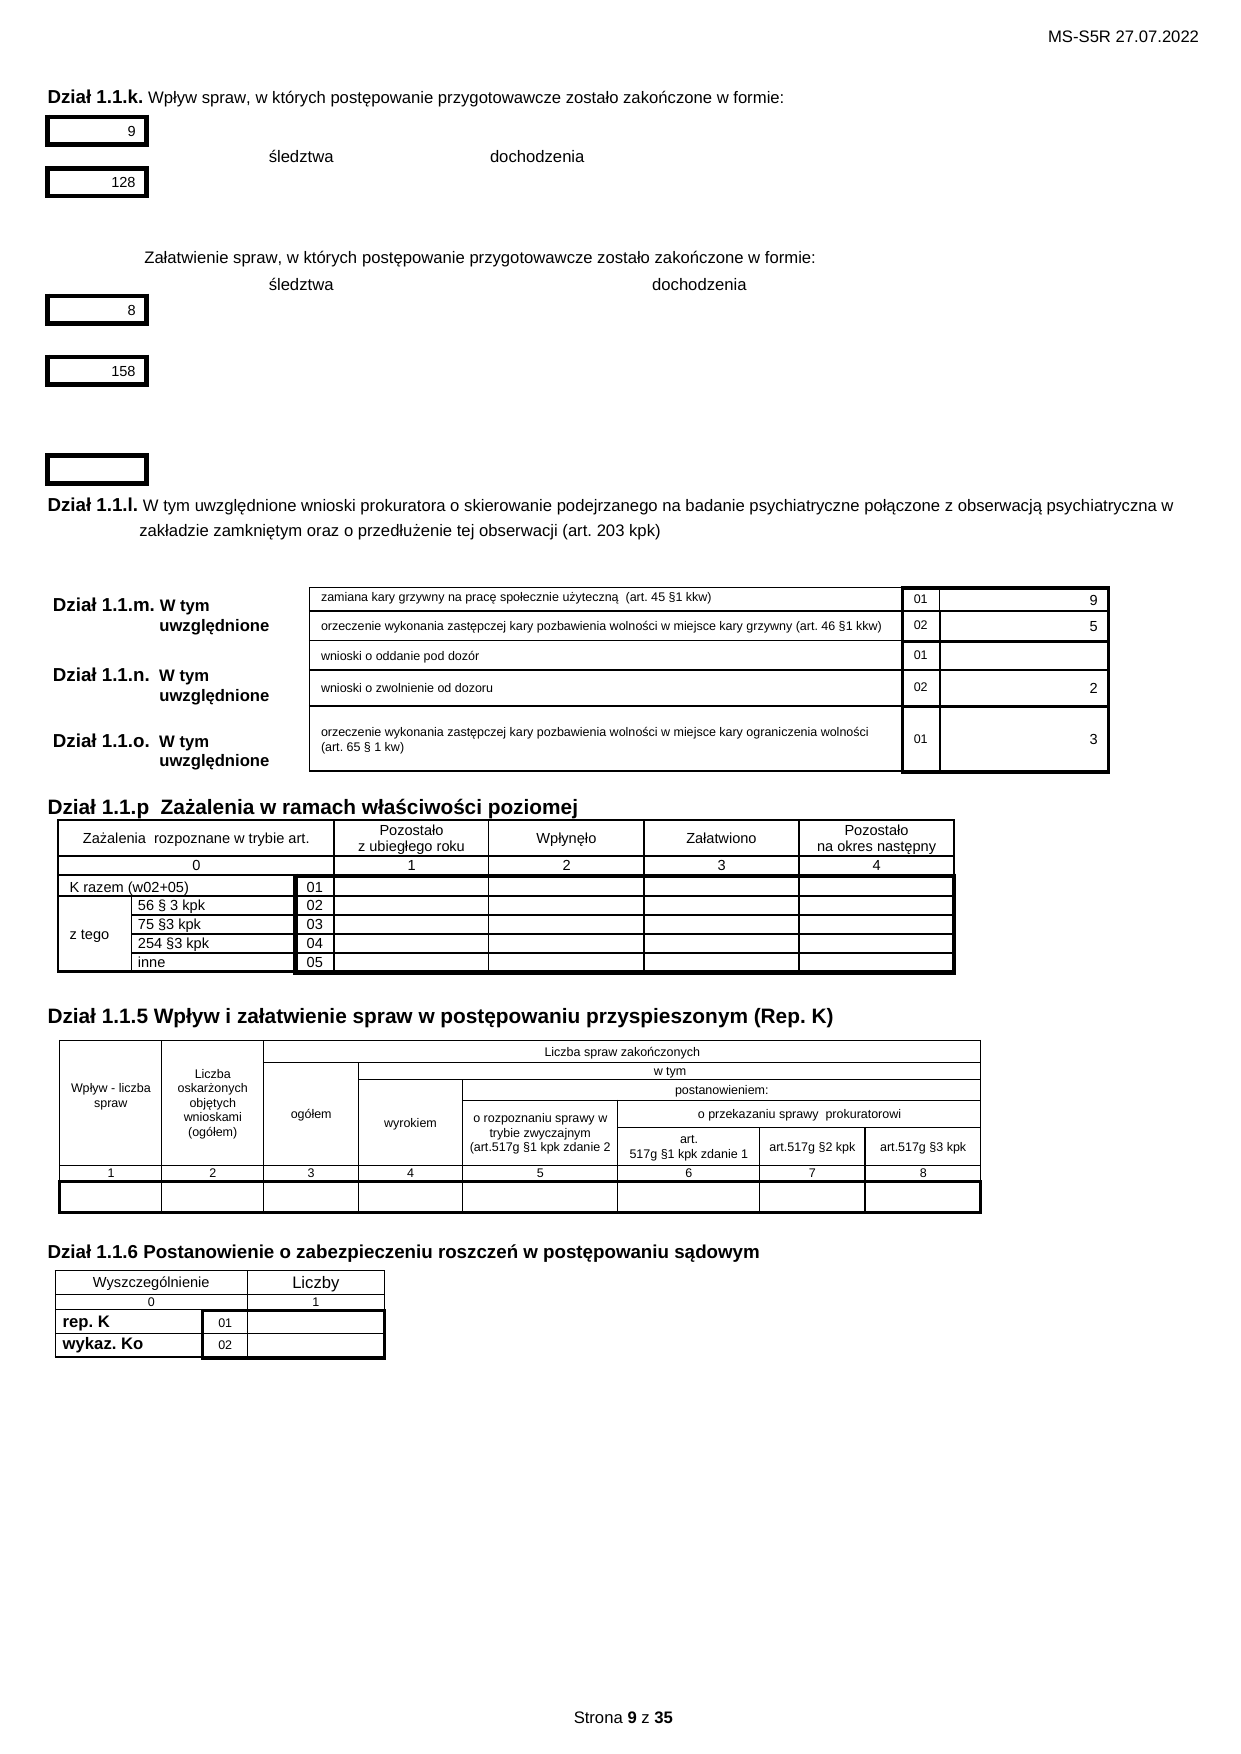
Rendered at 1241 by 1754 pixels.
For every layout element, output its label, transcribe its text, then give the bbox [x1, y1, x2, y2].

table_header 158 [50, 359, 144, 382]
subtitle Dział 1.1.p Zażalenia w ramach właściwości poziomej [47, 795, 1199, 819]
table_cell 4 [800, 857, 953, 873]
table_cell [618, 1183, 759, 1211]
table_cell 2 [489, 857, 643, 873]
table_cell 7 [760, 1166, 864, 1180]
table_header zamiana kary grzywny na pracę społecznie użyteczną (art. 45 §1 kkw) [310, 588, 901, 610]
table_cell wyrokiem [359, 1080, 462, 1165]
table_cell Dział 1.1.o. W tym uwzględnione [47, 705, 309, 770]
table_cell wykaz. Ko [56, 1334, 201, 1356]
table_header Załatwiono [645, 821, 798, 855]
table_header Wyszczególnienie [56, 1271, 247, 1294]
text Dział 1.1.6 Postanowienie o zabezpieczeniu roszczeń w postępowaniu sądowym [47, 1239, 1199, 1264]
table_cell wnioski o oddanie pod dozór [310, 641, 901, 669]
table_cell [248, 1312, 383, 1333]
table_cell w tym [359, 1063, 980, 1079]
table_header Liczby [248, 1271, 384, 1294]
table_header Wpływ - liczba spraw [60, 1041, 161, 1165]
table_cell 1 [335, 857, 488, 873]
table_cell [489, 897, 643, 914]
table_cell K razem (w02+05) [59, 876, 293, 895]
table_cell 1 [60, 1166, 161, 1180]
table_cell 01 [298, 878, 333, 895]
table_cell [248, 1334, 383, 1356]
table_cell 254 §3 kpk [132, 935, 293, 952]
table_cell [866, 1183, 979, 1211]
table_cell 01 [904, 643, 939, 669]
table_cell [800, 935, 952, 952]
table_cell [489, 916, 643, 933]
subtitle Dział 1.1.5 Wpływ i załatwienie spraw w postępowaniu przyspieszonym (Rep. K) [47, 1004, 1199, 1028]
table_cell 2 [941, 671, 1107, 705]
table_header 8 [50, 298, 144, 321]
text Załatwienie spraw, w których postępowanie przygotowawcze zostało zakończone w formie: [47, 243, 1199, 268]
table_header Pozostało z ubiegłego roku [335, 821, 488, 855]
table_cell [645, 935, 798, 952]
table_cell inne [132, 954, 293, 970]
table_header Wpłynęło [489, 821, 643, 855]
table_cell [645, 897, 798, 914]
table_cell o rozpoznaniu sprawy w trybie zwyczajnym (art.517g §1 kpk zdanie 2 [463, 1101, 617, 1165]
table_header Liczba spraw zakończonych [264, 1041, 980, 1062]
table_cell [359, 1183, 462, 1211]
table_cell [800, 897, 952, 914]
table_cell 0 [56, 1295, 247, 1309]
table_cell [335, 954, 488, 970]
table_cell 5 [463, 1166, 617, 1180]
table_cell 04 [298, 935, 333, 952]
table_cell [489, 878, 643, 895]
table_cell [463, 1183, 617, 1211]
table_cell 6 [618, 1166, 759, 1180]
table_cell [264, 1183, 358, 1211]
table_cell 01 [204, 1312, 247, 1333]
table_header Zażalenia rozpoznane w trybie art. [59, 821, 333, 855]
table_header 01 [904, 590, 939, 610]
table_cell 02 [904, 612, 939, 639]
table_header Liczba oskarżonych objętych wnioskami (ogółem) [162, 1041, 263, 1165]
text Dział 1.1.l. W tym uwzględnione wnioski prokuratora o skierowanie podejrzanego na badanie psychiatryczne połączone z obserwacją psychiatryczna w zakładzie zamkniętym oraz o przedłużenie tej obserwacji (art. 203 kpk) [47, 492, 1199, 542]
table_cell orzeczenie wykonania zastępczej kary pozbawienia wolności w miejsce kary ograniczenia wolności (art. 65 § 1 kw) [310, 707, 901, 770]
table_cell 02 [298, 897, 333, 914]
table_cell [800, 878, 952, 895]
table_header Dział 1.1.m. W tym uwzględnione [47, 586, 309, 639]
table_cell [335, 878, 488, 895]
table_cell o przekazaniu sprawy prokuratorowi [618, 1101, 980, 1127]
table_cell rep. K [56, 1310, 201, 1333]
table_cell art. 517g §1 kpk zdanie 1 [618, 1128, 759, 1165]
table_cell [800, 916, 952, 933]
table_cell [335, 916, 488, 933]
table_cell 3 [645, 857, 798, 873]
table_cell wnioski o zwolnienie od dozoru [310, 671, 901, 705]
table_cell [941, 643, 1107, 669]
table_cell 8 [866, 1166, 980, 1180]
table_header Pozostało na okres następny [800, 821, 953, 855]
text śledztwa dochodzenia [47, 274, 1199, 293]
table_header [50, 458, 144, 481]
table_cell art.517g §3 kpk [866, 1128, 980, 1165]
table_cell 4 [359, 1166, 462, 1180]
table_cell 0 [59, 857, 333, 873]
table_header 128 [50, 171, 144, 194]
table_cell [760, 1183, 864, 1211]
table_cell [61, 1183, 161, 1211]
table_cell 05 [298, 954, 333, 970]
table_cell [335, 935, 488, 952]
table_cell [335, 897, 488, 914]
table_header 9 [50, 119, 144, 142]
table_cell 56 § 3 kpk [132, 897, 293, 914]
table_cell [162, 1183, 263, 1211]
table_cell [645, 916, 798, 933]
table_cell 1 [248, 1295, 384, 1309]
table_cell ogółem [264, 1063, 358, 1165]
table_cell 3 [264, 1166, 358, 1180]
table_cell 03 [298, 916, 333, 933]
table_cell 75 §3 kpk [132, 916, 293, 933]
table_cell z tego [59, 897, 131, 970]
table_cell [489, 954, 643, 970]
table_cell [645, 878, 798, 895]
table_cell postanowieniem: [463, 1080, 980, 1099]
table_cell 2 [162, 1166, 263, 1180]
table_header 9 [940, 590, 1107, 610]
table_cell 5 [941, 612, 1107, 639]
table_cell [800, 954, 952, 970]
text śledztwa dochodzenia [47, 147, 1199, 166]
table_cell Dział 1.1.n. W tym uwzględnione [47, 640, 309, 705]
table_cell 3 [941, 708, 1107, 770]
table_cell 01 [904, 708, 939, 770]
table_cell [645, 954, 798, 970]
table_cell 02 [204, 1334, 247, 1356]
text Dział 1.1.k. Wpływ spraw, w których postępowanie przygotowawcze zostało zakończone w formie: [47, 83, 1199, 108]
table_cell orzeczenie wykonania zastępczej kary pozbawienia wolności w miejsce kary grzywny (art. 46 §1 kkw) [310, 612, 901, 639]
table_cell [489, 935, 643, 952]
table_cell 02 [904, 671, 939, 705]
table_cell art.517g §2 kpk [760, 1128, 864, 1165]
